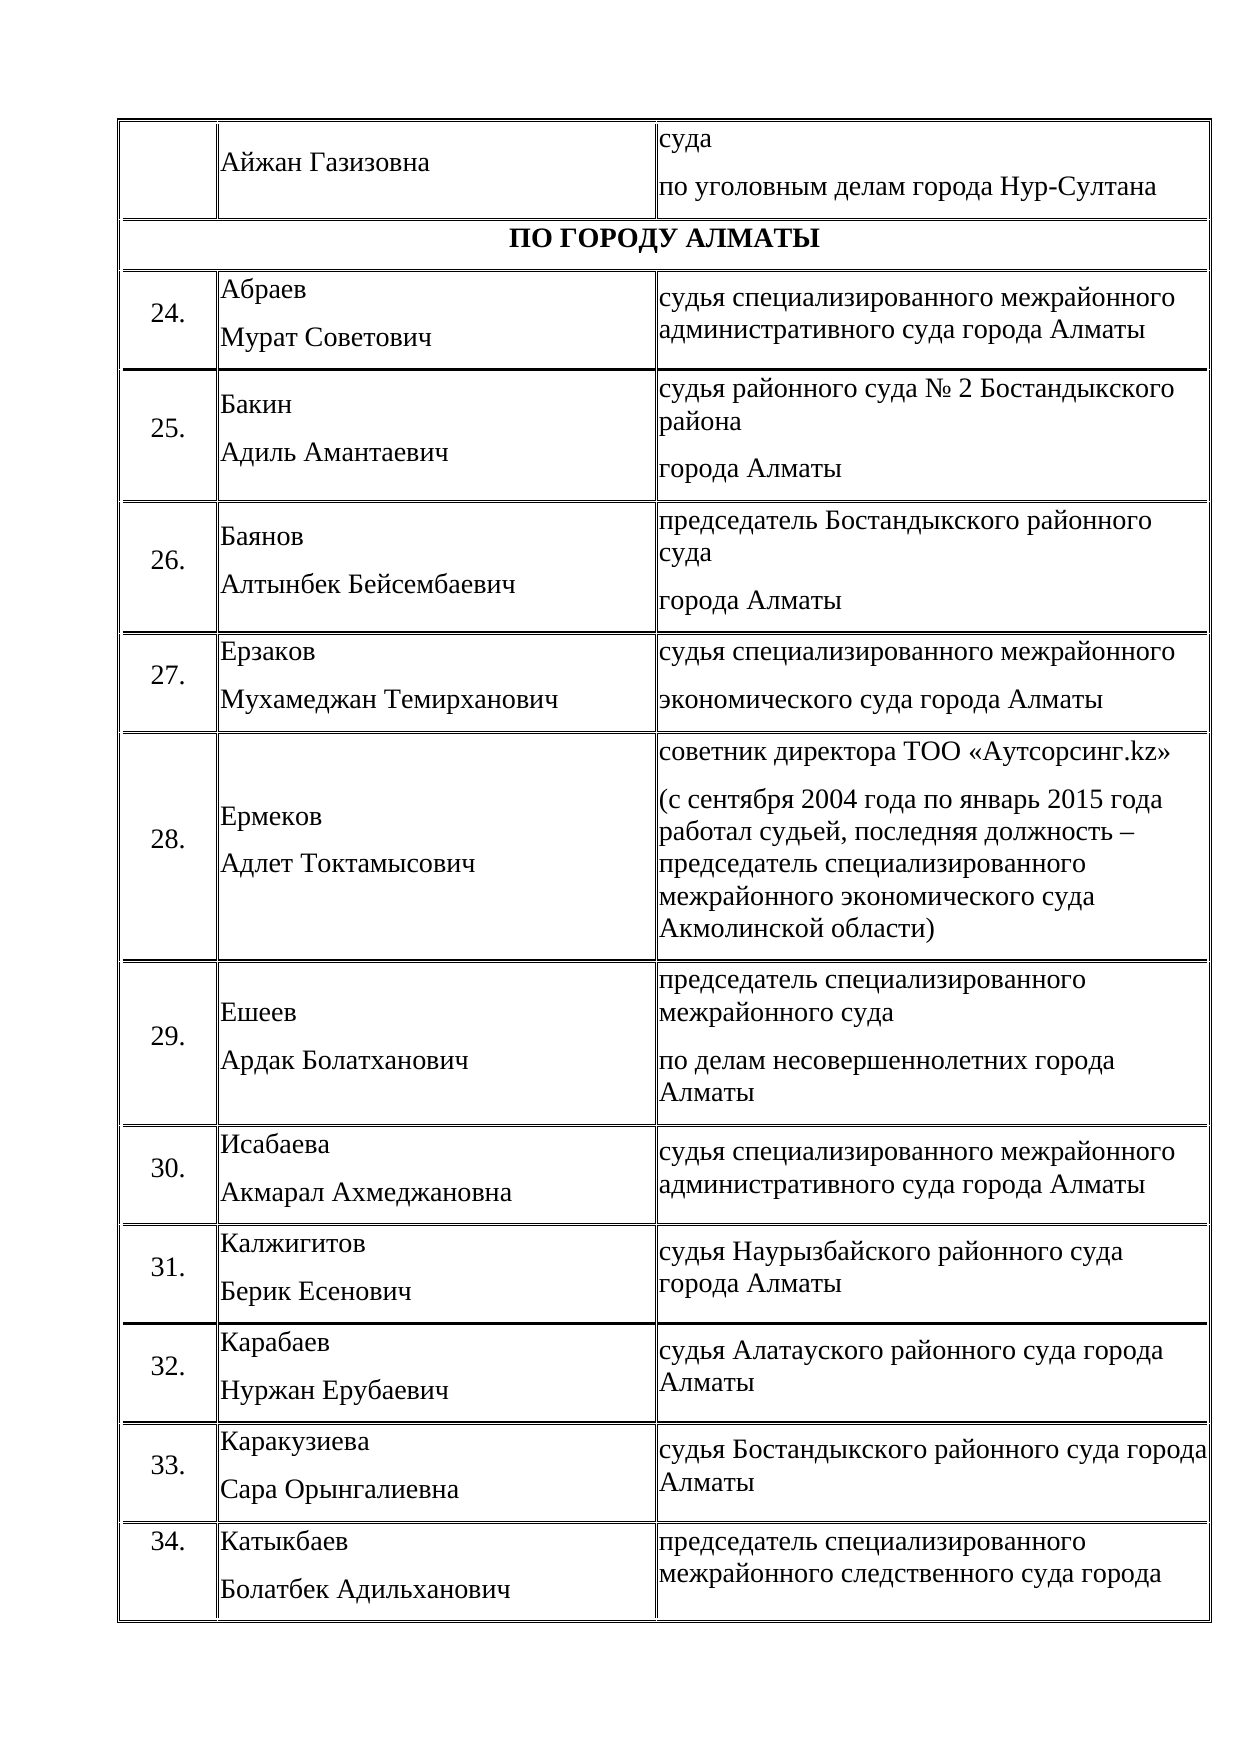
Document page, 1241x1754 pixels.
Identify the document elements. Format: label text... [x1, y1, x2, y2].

table_cell 23. [120, 122, 217, 217]
table_cell 28. [119, 731, 217, 959]
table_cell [218, 1524, 656, 1620]
table_cell 27. [120, 631, 216, 731]
table_cell 29. [120, 959, 216, 1123]
table_cell судья Бостандыкского районного суда города Алматы [658, 1421, 1209, 1521]
table_cell Бакин Адиль Амантаевич [219, 371, 655, 499]
table_cell Ерзаков Мухамеджан Темирханович [219, 635, 655, 731]
table_cell председатель специализированного межрайонного суда по делам несовершеннолетних города Алматы [658, 959, 1209, 1123]
table_cell Каракузиева Сара Орынгалиевна [219, 1425, 655, 1521]
table_cell Карабаев Нуржан Ерубаевич [219, 1325, 655, 1421]
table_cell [656, 122, 1209, 217]
table_cell 31. [119, 1223, 217, 1322]
table_cell судья районного суда № 2 Бостандыкского района города Алматы [658, 368, 1210, 499]
table_cell 30. [120, 1124, 216, 1223]
table_cell советник директора ТОО «Аутсорсинг.kz» (с сентября 2004 года по январь 2015 года работал судьей, последняя должность – председатель специализированного межрайонного экономического суда Акмолинской области) [656, 731, 1210, 959]
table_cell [218, 122, 656, 217]
table_cell судья специализированного межрайонного административного суда города Алматы [658, 1124, 1209, 1223]
table_cell Ермеков Адлет Токтамысович [219, 734, 655, 959]
table_cell 32. [120, 1322, 216, 1421]
table_cell судья Алатауского районного суда города Алматы [658, 1322, 1209, 1421]
table_cell судья Наурызбайского районного суда города Алматы [656, 1223, 1210, 1322]
table_cell 26. [120, 500, 216, 631]
table_cell судья специализированного межрайонного административного суда города Алматы [656, 269, 1210, 368]
table_cell 25. [119, 368, 216, 499]
table_cell ПО ГОРОДУ АЛМАТЫ [120, 218, 1209, 269]
table_cell Исабаева Акмарал Ахмеджановна [219, 1127, 655, 1223]
table_cell 24. [119, 269, 217, 368]
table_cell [656, 1521, 1210, 1620]
table_cell председатель Бостандыкского районного суда города Алматы [658, 500, 1209, 631]
table_cell Баянов Алтынбек Бейсембаевич [219, 503, 655, 631]
table_cell 33. [120, 1421, 216, 1521]
table_cell Калжигитов Берик Есенович [219, 1226, 655, 1322]
table_cell Ешеев Ардак Болатханович [219, 963, 655, 1123]
table_cell Абраев Мурат Советович [219, 272, 655, 368]
table_cell 34. [119, 1521, 217, 1620]
table_cell судья специализированного межрайонного экономического суда города Алматы [658, 631, 1209, 731]
